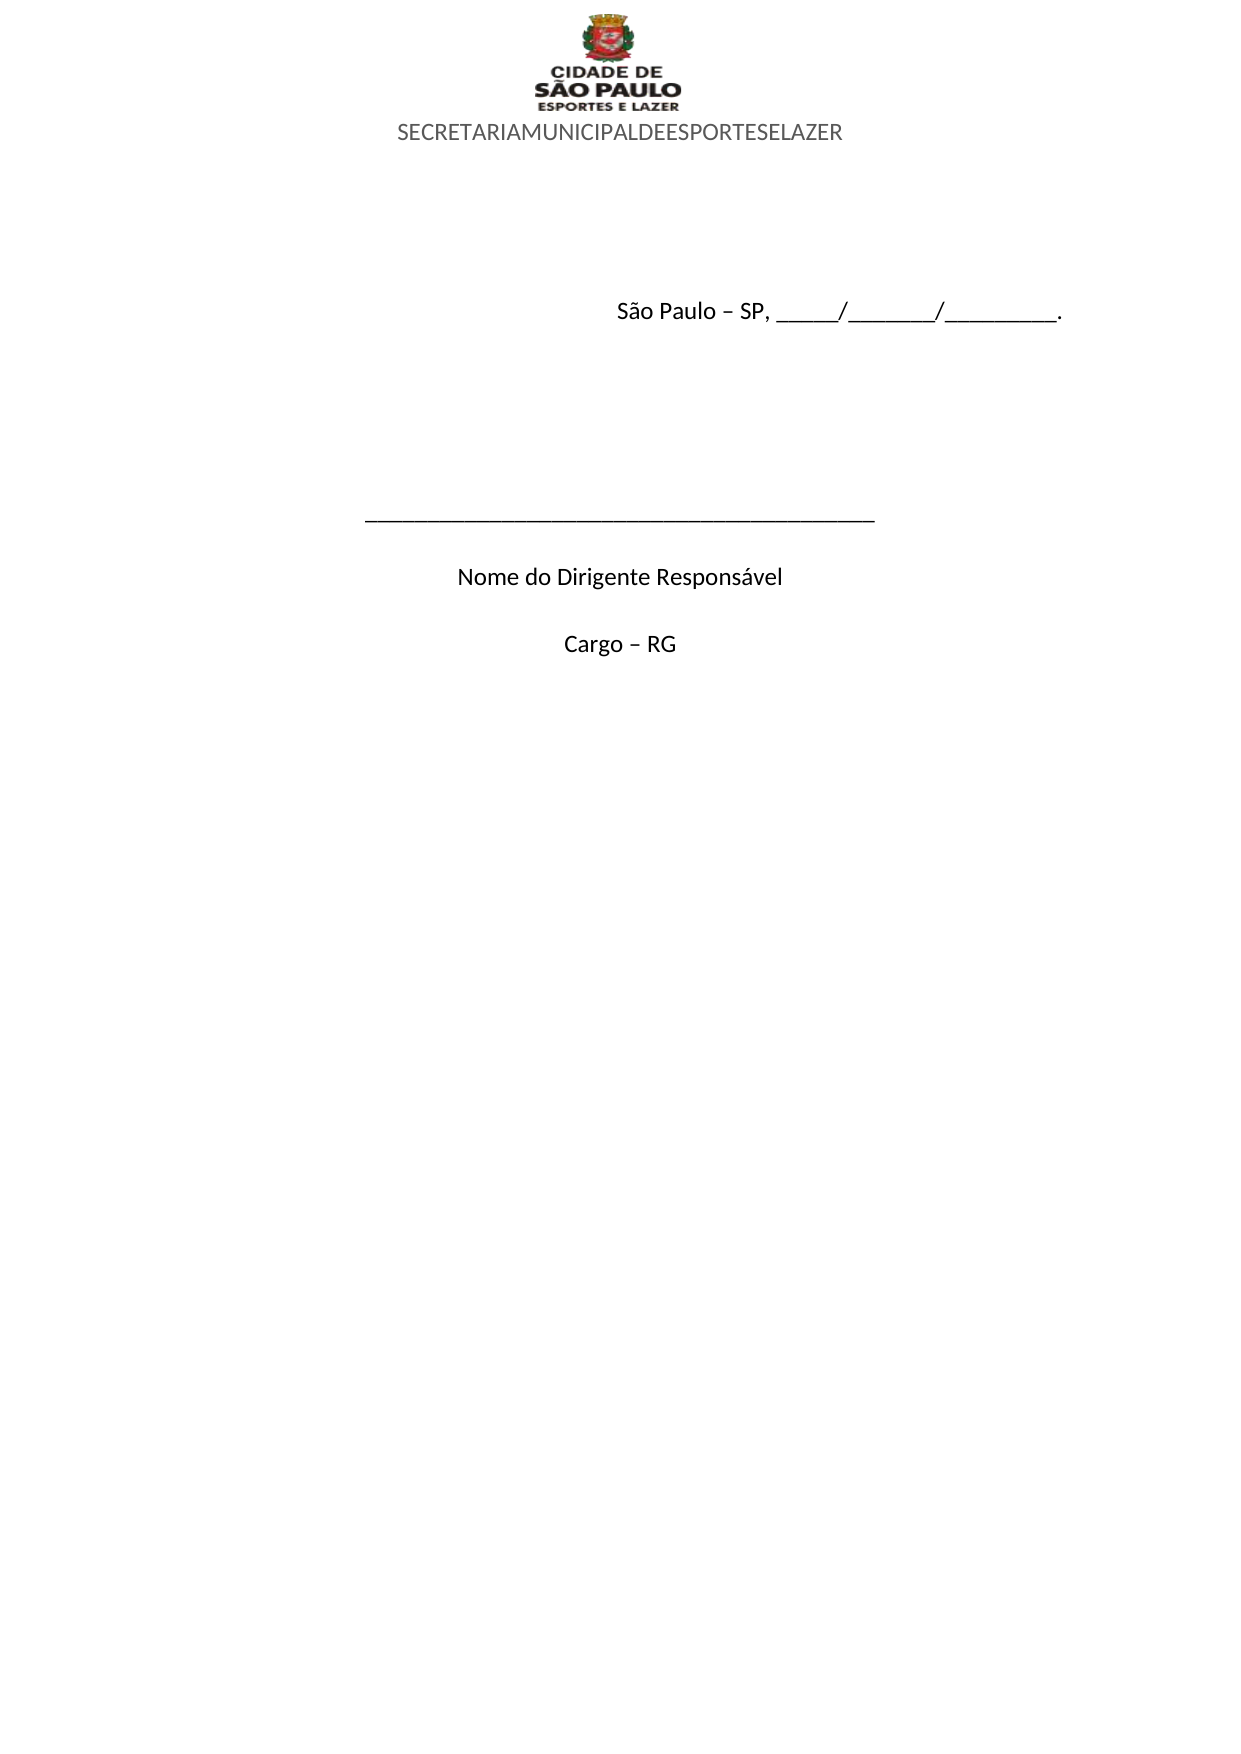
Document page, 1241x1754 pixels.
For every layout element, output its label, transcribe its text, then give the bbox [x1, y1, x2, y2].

text Cargo – RG [177, 628, 1063, 658]
text _________________________________________ [177, 495, 1063, 525]
text Nome do Dirigente Responsável [177, 561, 1063, 592]
picture [535, 14, 682, 111]
text São Paulo – SP, _____/_______/_________. [177, 295, 1063, 326]
